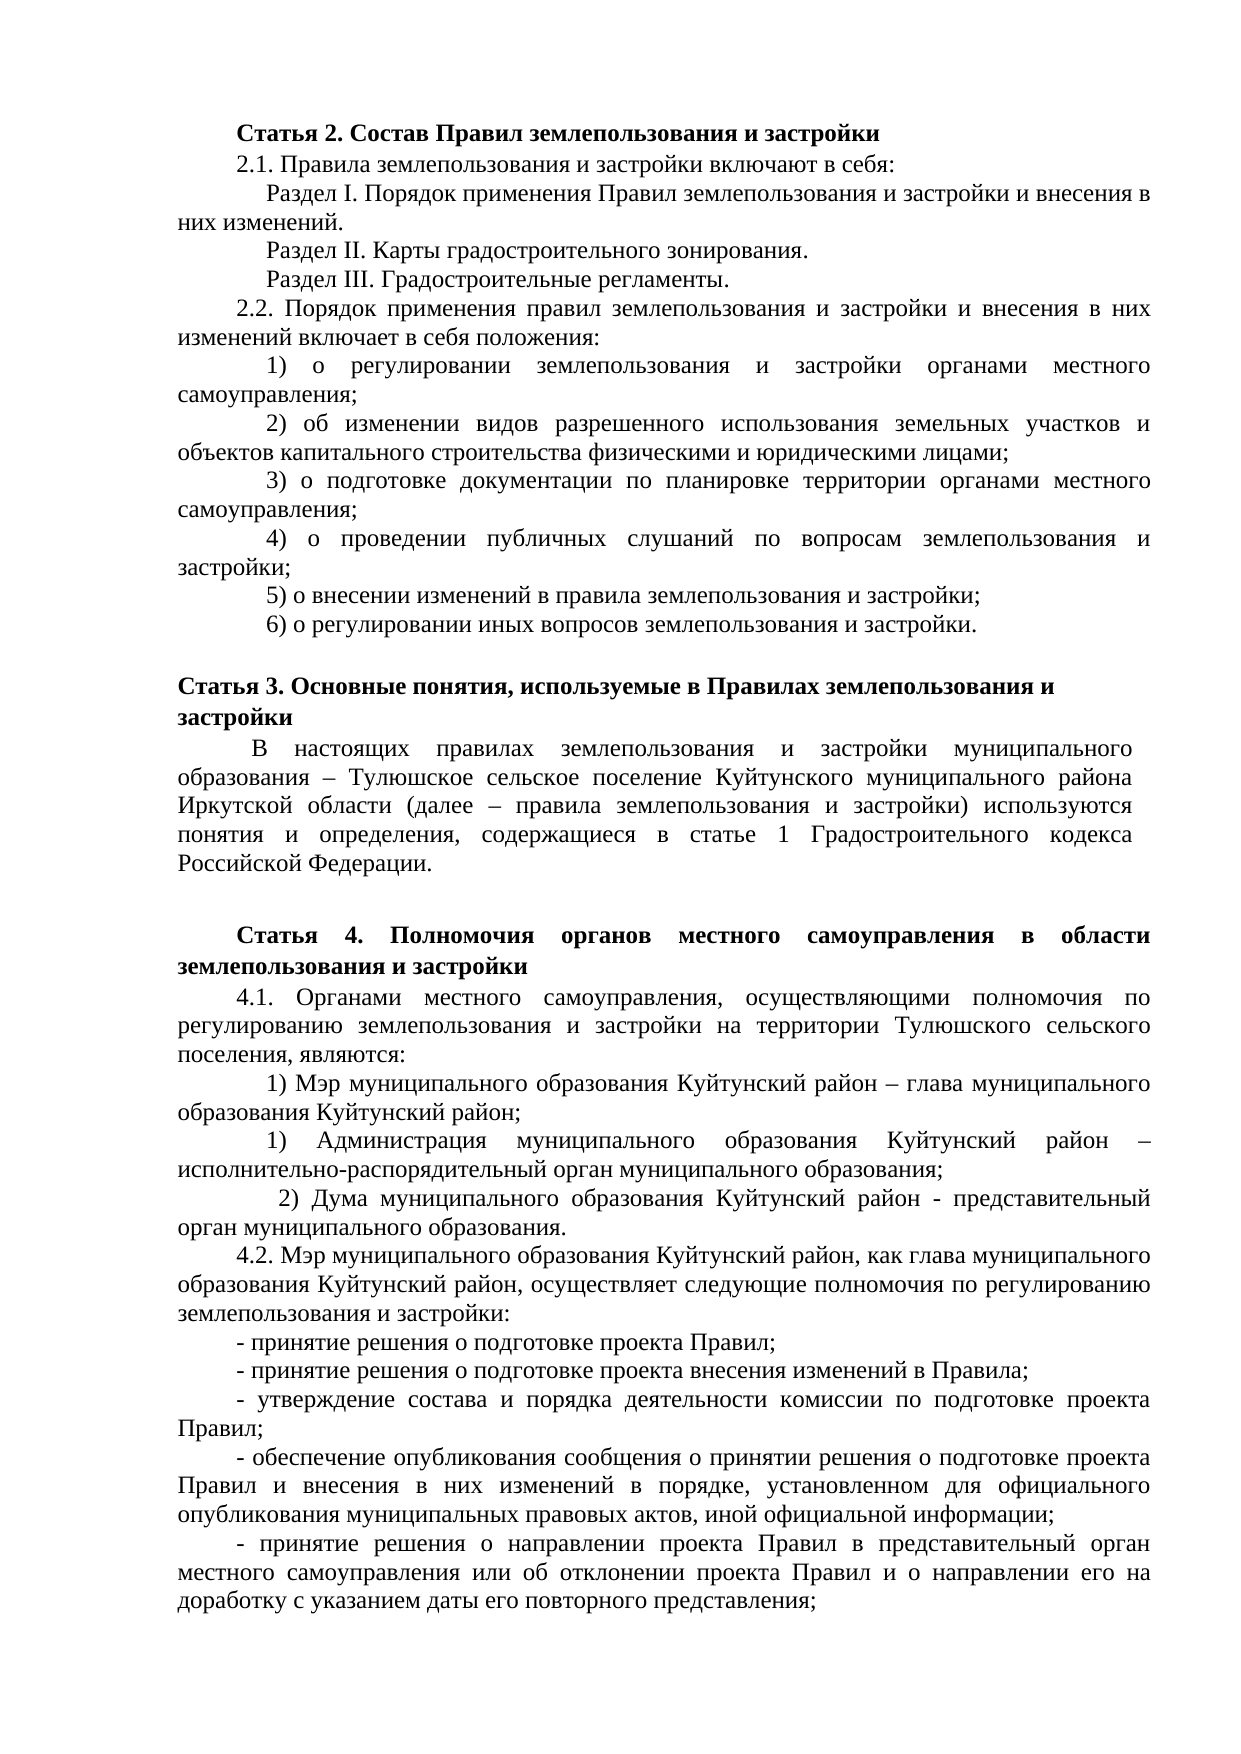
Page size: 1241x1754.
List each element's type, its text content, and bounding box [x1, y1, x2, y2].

text В настоящих правилах землепользования и застройки муниципального образования – Тулюшское сельское поселение Куйтунского муниципального района Иркутской области (далее – правила землепользования и застройки) используются понятия и определения, содержащиеся в статье 1 Градостроительного кодекса Российской Федерации. [177, 733, 1132, 877]
text - обеспечение опубликования сообщения о принятии решения о подготовке проекта Правил и внесения в них изменений в порядке, установленном для официального опубликования муниципальных правовых актов, иной официальной информации; [177, 1442, 1152, 1528]
text Раздел II. Карты градостроительного зонирования. [177, 235, 1152, 264]
subtitle Статья 3. Основные понятия, используемые в Правилах землепользования и застройки [177, 671, 1152, 731]
text - принятие решения о направлении проекта Правил в представительный орган местного самоуправления или об отклонении проекта Правил и о направлении его на доработку с указанием даты его повторного представления; [177, 1528, 1152, 1614]
subtitle Статья 4. Полномочия органов местного самоуправления в области землепользования и застройки [177, 920, 1152, 979]
text 2.2. Порядок применения правил землепользования и застройки и внесения в них изменений включает в себя положения: [177, 293, 1152, 350]
text 6) о регулировании иных вопросов землепользования и застройки. [177, 609, 1152, 638]
text 4) о проведении публичных слушаний по вопросам землепользования и застройки; [177, 523, 1152, 580]
text 1) Администрация муниципального образования Куйтунский район – исполнительно-распорядительный орган муниципального образования; [177, 1126, 1152, 1183]
subtitle Статья 2. Состав Правил землепользования и застройки [177, 118, 1152, 147]
text 2) об изменении видов разрешенного использования земельных участков и объектов капитального строительства физическими и юридическими лицами; [177, 408, 1152, 465]
text 2) Дума муниципального образования Куйтунский район - представительный орган муниципального образования. [177, 1183, 1152, 1241]
text 4.1. Органами местного самоуправления, осуществляющими полномочия по регулированию землепользования и застройки на территории Тулюшского сельского поселения, являются: [177, 982, 1152, 1068]
text 1) Мэр муниципального образования Куйтунский район – глава муниципального образования Куйтунский район; [177, 1068, 1152, 1126]
text Раздел I. Порядок применения Правил землепользования и застройки и внесения в них изменений. [177, 178, 1152, 235]
text - принятие решения о подготовке проекта внесения изменений в Правила; [177, 1356, 1152, 1384]
text 1) о регулировании землепользования и застройки органами местного самоуправления; [177, 350, 1152, 408]
text Раздел III. Градостроительные регламенты. [177, 264, 1152, 293]
text - принятие решения о подготовке проекта Правил; [177, 1327, 1152, 1356]
text 3) о подготовке документации по планировке территории органами местного самоуправления; [177, 465, 1152, 523]
text 5) о внесении изменений в правила землепользования и застройки; [177, 580, 1152, 609]
text - утверждение состава и порядка деятельности комиссии по подготовке проекта Правил; [177, 1384, 1152, 1442]
text 4.2. Мэр муниципального образования Куйтунский район, как глава муниципального образования Куйтунский район, осуществляет следующие полномочия по регулированию землепользования и застройки: [177, 1241, 1152, 1327]
text 2.1. Правила землепользования и застройки включают в себя: [177, 149, 1152, 178]
